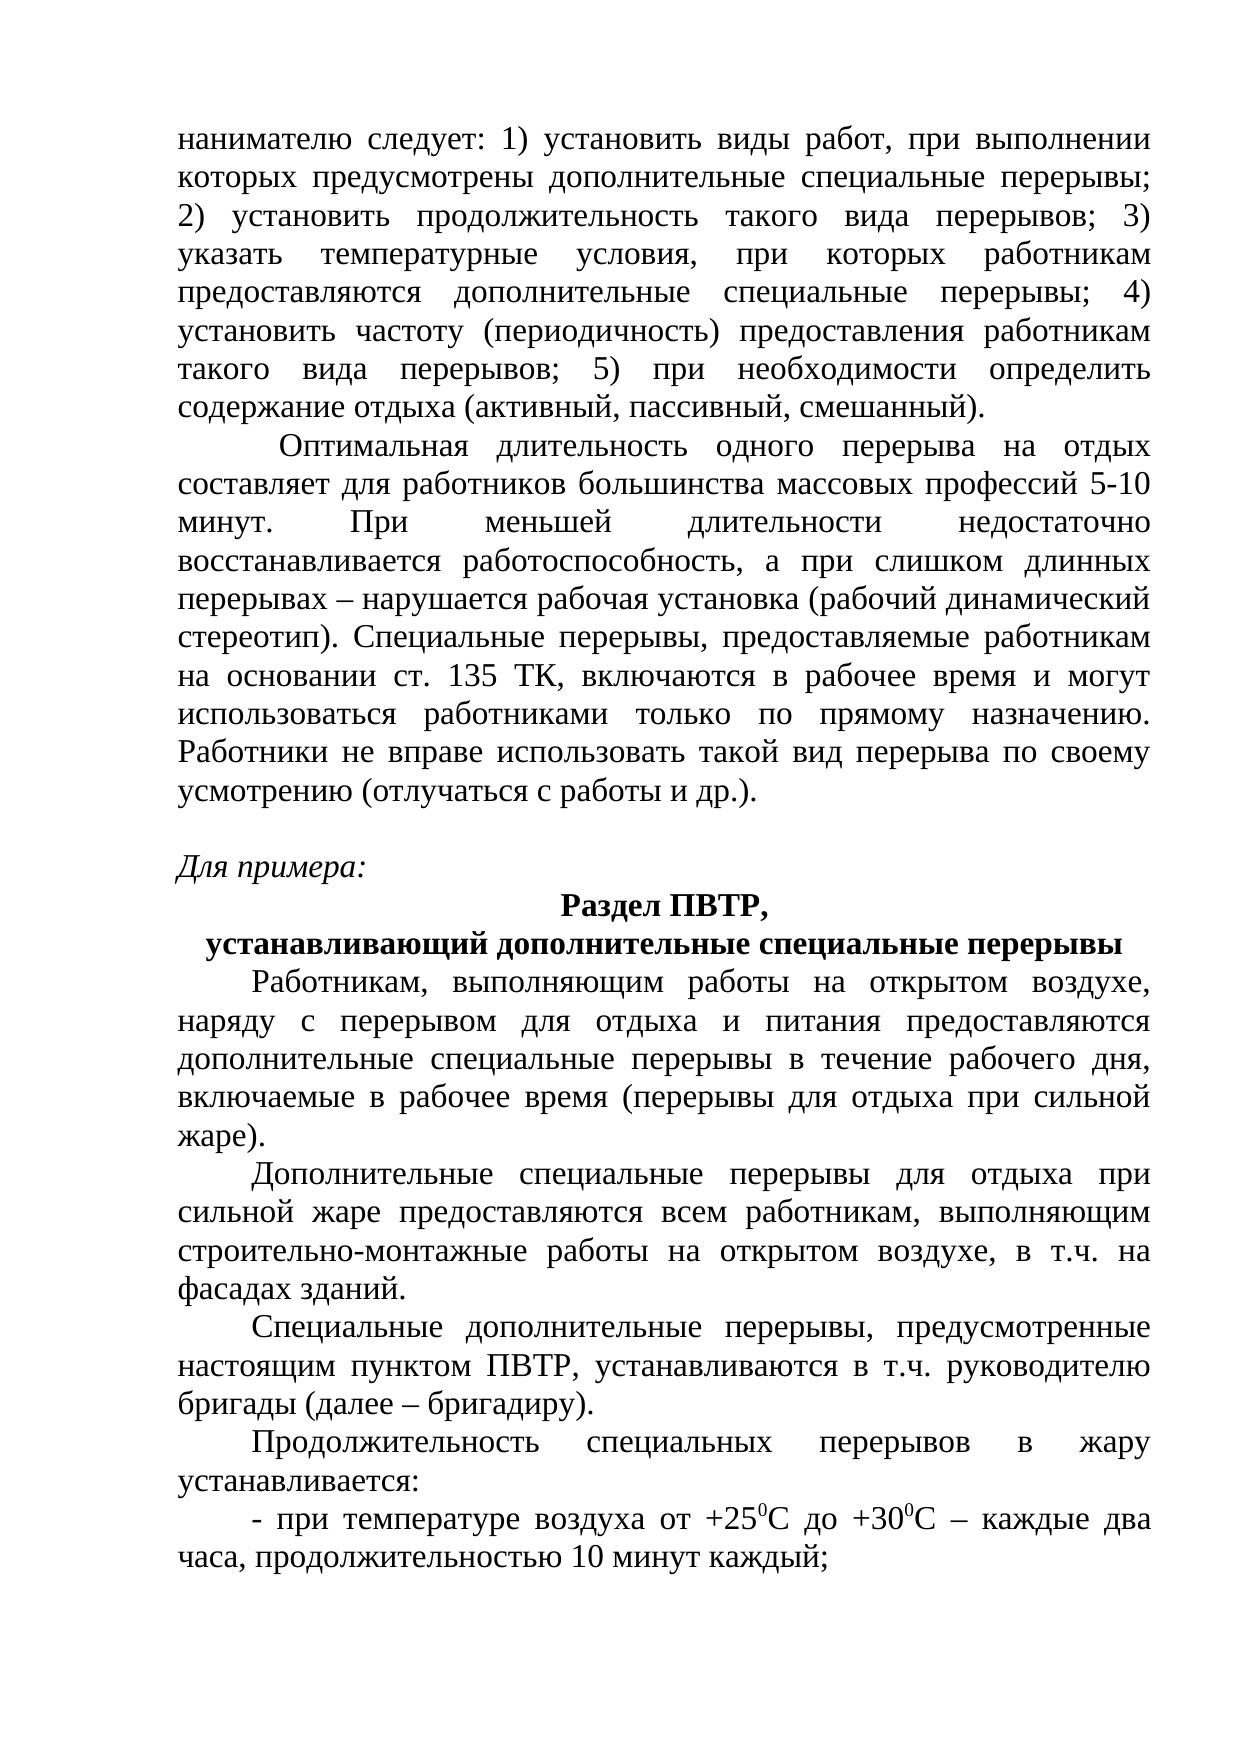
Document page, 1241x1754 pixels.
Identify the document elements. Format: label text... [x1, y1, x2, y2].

text Для примера: [177, 846, 1152, 885]
text Продолжительность специальных перерывов в жару устанавливается: [177, 1421, 1152, 1498]
text Специальные дополнительные перерывы, предусмотренные настоящим пунктом ПВТР, устанавливаются в т.ч. руководителю бригады (далее – бригадиру). [177, 1306, 1152, 1421]
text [177, 118, 1152, 425]
text Дополнительные специальные перерывы для отдыха при сильной жаре предоставляются всем работникам, выполняющим строительно-монтажные работы на открытом воздухе, в т.ч. на фасадах зданий. [177, 1153, 1152, 1306]
text - при температуре воздуха от +250С до +300С – каждые два часа, продолжительностью 10 минут каждый; [177, 1498, 1152, 1575]
text Раздел ПВТР, [177, 885, 1152, 923]
text устанавливающий дополнительные специальные перерывы [177, 923, 1152, 961]
text Оптимальная длительность одного перерыва на отдых составляет для работников большинства массовых профессий 5-10 минут. При меньшей длительности недостаточно восстанавливается работоспособность, а при слишком длинных перерывах – нарушается рабочая установка (рабочий динамический стереотип). Специальные перерывы, предоставляемые работникам на основании ст. 135 ТК, включаются в рабочее время и могут использоваться работниками только по прямому назначению. Работники не вправе использовать такой вид перерыва по своему усмотрению (отлучаться с работы и др.). [177, 425, 1152, 808]
text Работникам, выполняющим работы на открытом воздухе, наряду с перерывом для отдыха и питания предоставляются дополнительные специальные перерывы в течение рабочего дня, включаемые в рабочее время (перерывы для отдыха при сильной жаре). [177, 961, 1152, 1153]
